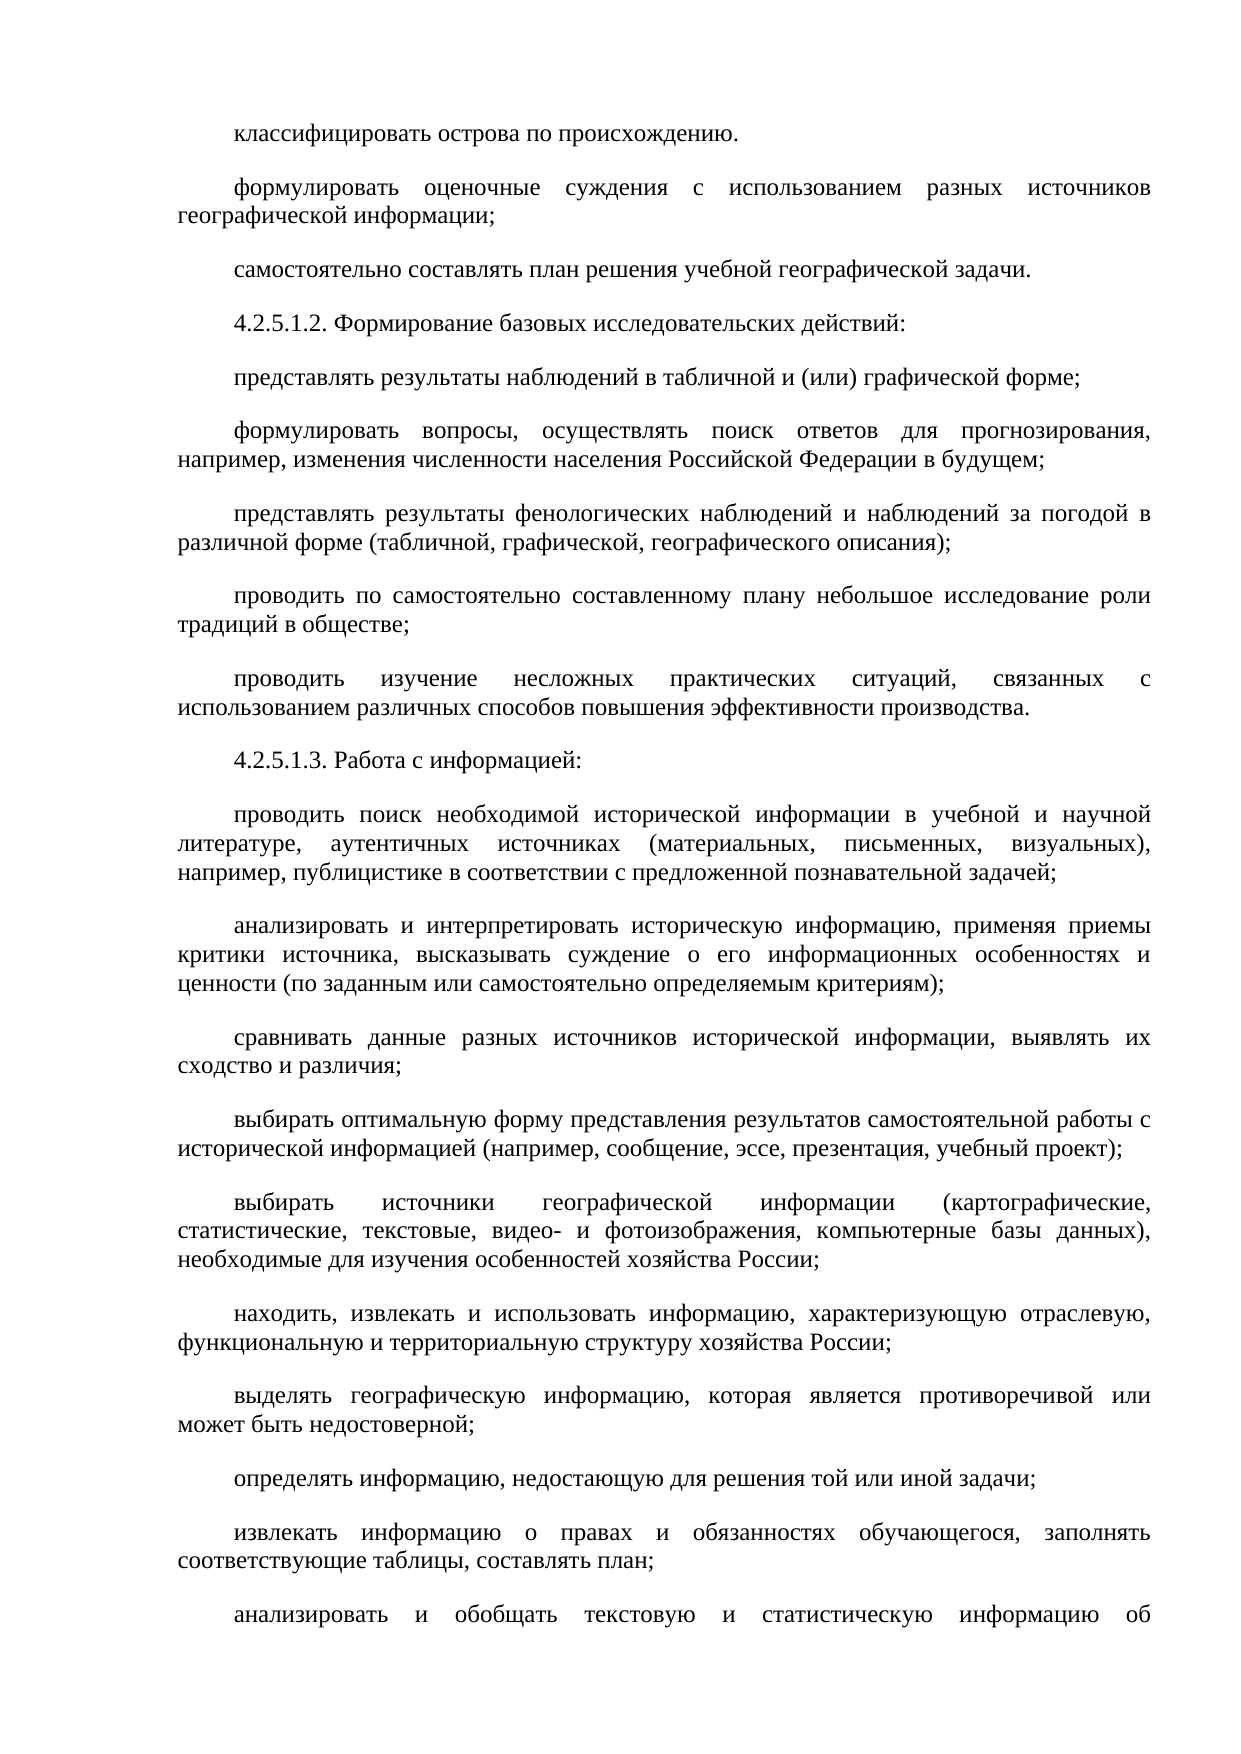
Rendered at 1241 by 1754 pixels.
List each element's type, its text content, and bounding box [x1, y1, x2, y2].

text 4.2.5.1.3. Работа с информацией: [177, 746, 1152, 774]
text выбирать источники географической информации (картографические, статистические, текстовые, видео- и фотоизображения, компьютерные базы данных), необходимые для изучения особенностей хозяйства России; [177, 1187, 1152, 1273]
text выбирать оптимальную форму представления результатов самостоятельной работы с исторической информацией (например, сообщение, эссе, презентация, учебный проект); [177, 1104, 1152, 1162]
text выделять географическую информацию, которая является противоречивой или может быть недостоверной; [177, 1381, 1152, 1438]
text проводить поиск необходимой исторической информации в учебной и научной литературе, аутентичных источниках (материальных, письменных, визуальных), например, публицистике в соответствии с предложенной познавательной задачей; [177, 799, 1152, 886]
text формулировать вопросы, осуществлять поиск ответов для прогнозирования, например, изменения численности населения Российской Федерации в будущем; [177, 416, 1152, 473]
text формулировать оценочные суждения с использованием разных источников географической информации; [177, 172, 1152, 229]
text определять информацию, недостающую для решения той или иной задачи; [177, 1463, 1152, 1492]
text 4.2.5.1.2. Формирование базовых исследовательских действий: [177, 308, 1152, 337]
text проводить изучение несложных практических ситуаций, связанных с использованием различных способов повышения эффективности производства. [177, 663, 1152, 721]
text самостоятельно составлять план решения учебной географической задачи. [177, 254, 1152, 283]
text представлять результаты наблюдений в табличной и (или) графической форме; [177, 362, 1152, 391]
text анализировать и интерпретировать историческую информацию, применяя приемы критики источника, высказывать суждение о его информационных особенностях и ценности (по заданным или самостоятельно определяемым критериям); [177, 911, 1152, 997]
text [177, 1599, 1152, 1628]
text находить, извлекать и использовать информацию, характеризующую отраслевую, функциональную и территориальную структуру хозяйства России; [177, 1298, 1152, 1356]
text представлять результаты фенологических наблюдений и наблюдений за погодой в различной форме (табличной, графической, географического описания); [177, 498, 1152, 556]
text извлекать информацию о правах и обязанностях обучающегося, заполнять соответствующие таблицы, составлять план; [177, 1517, 1152, 1574]
text сравнивать данные разных источников исторической информации, выявлять их сходство и различия; [177, 1022, 1152, 1079]
text классифицировать острова по происхождению. [177, 118, 1152, 147]
text проводить по самостоятельно составленному плану небольшое исследование роли традиций в обществе; [177, 581, 1152, 638]
